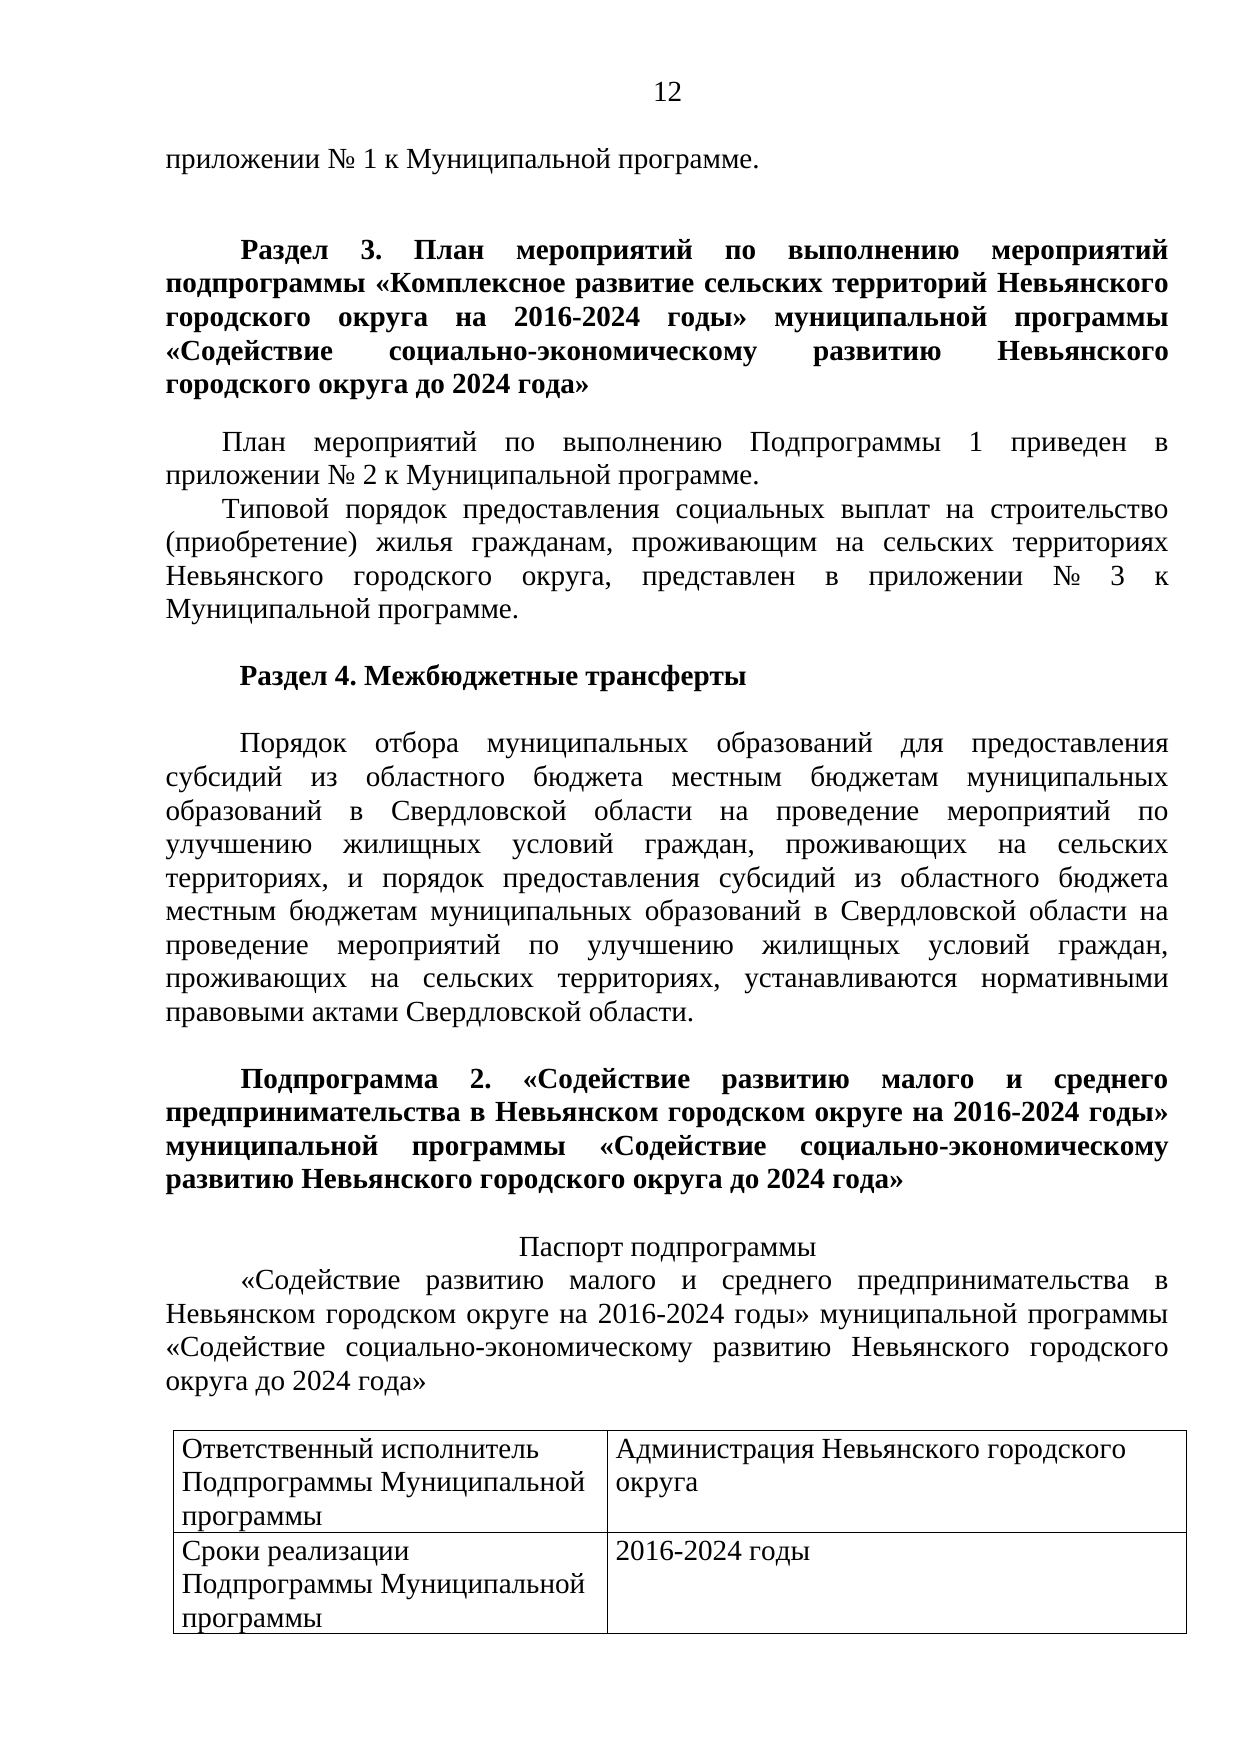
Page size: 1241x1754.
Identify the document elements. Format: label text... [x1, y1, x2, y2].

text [165, 141, 1169, 174]
table_header Ответственный исполнитель Подпрограммы Муниципальной программы [174, 1431, 607, 1532]
text Паспорт подпрограммы [165, 1229, 1169, 1262]
text План мероприятий по выполнению Подпрограммы 1 приведен в приложении № 2 к Муниципальной программе. [165, 424, 1169, 491]
text Подпрограмма 2. «Содействие развитию малого и среднего предпринимательства в Невьянском городском округе на 2016-2024 годы» муниципальной программы «Содействие социально-экономическому развитию Невьянского городского округа до 2024 года» [165, 1061, 1169, 1195]
table_cell Сроки реализации Подпрограммы Муниципальной программы [174, 1533, 607, 1633]
text «Содействие развитию малого и среднего предпринимательства в Невьянском городском округе на 2016-2024 годы» муниципальной программы «Содействие социально-экономическому развитию Невьянского городского округа до 2024 года» [165, 1262, 1169, 1396]
table_header Администрация Невьянского городского округа [608, 1431, 1186, 1532]
text Раздел 4. Межбюджетные трансферты [165, 658, 1169, 692]
text Типовой порядок предоставления социальных выплат на строительство (приобретение) жилья гражданам, проживающим на сельских территориях Невьянского городского округа, представлен в приложении № 3 к Муниципальной программе. [165, 491, 1169, 625]
text Порядок отбора муниципальных образований для предоставления субсидий из областного бюджета местным бюджетам муниципальных образований в Свердловской области на проведение мероприятий по улучшению жилищных условий граждан, проживающих на сельских территориях, и порядок предоставления субсидий из областного бюджета местным бюджетам муниципальных образований в Свердловской области на проведение мероприятий по улучшению жилищных условий граждан, проживающих на сельских территориях, устанавливаются нормативными правовыми актами Свердловской области. [165, 726, 1169, 1027]
text Раздел 3. План мероприятий по выполнению мероприятий подпрограммы «Комплексное развитие сельских территорий Невьянского городского округа на 2016-2024 годы» муниципальной программы «Содействие социально-экономическому развитию Невьянского городского округа до 2024 года» [165, 232, 1169, 400]
table_cell 2016-2024 годы [608, 1533, 1186, 1633]
